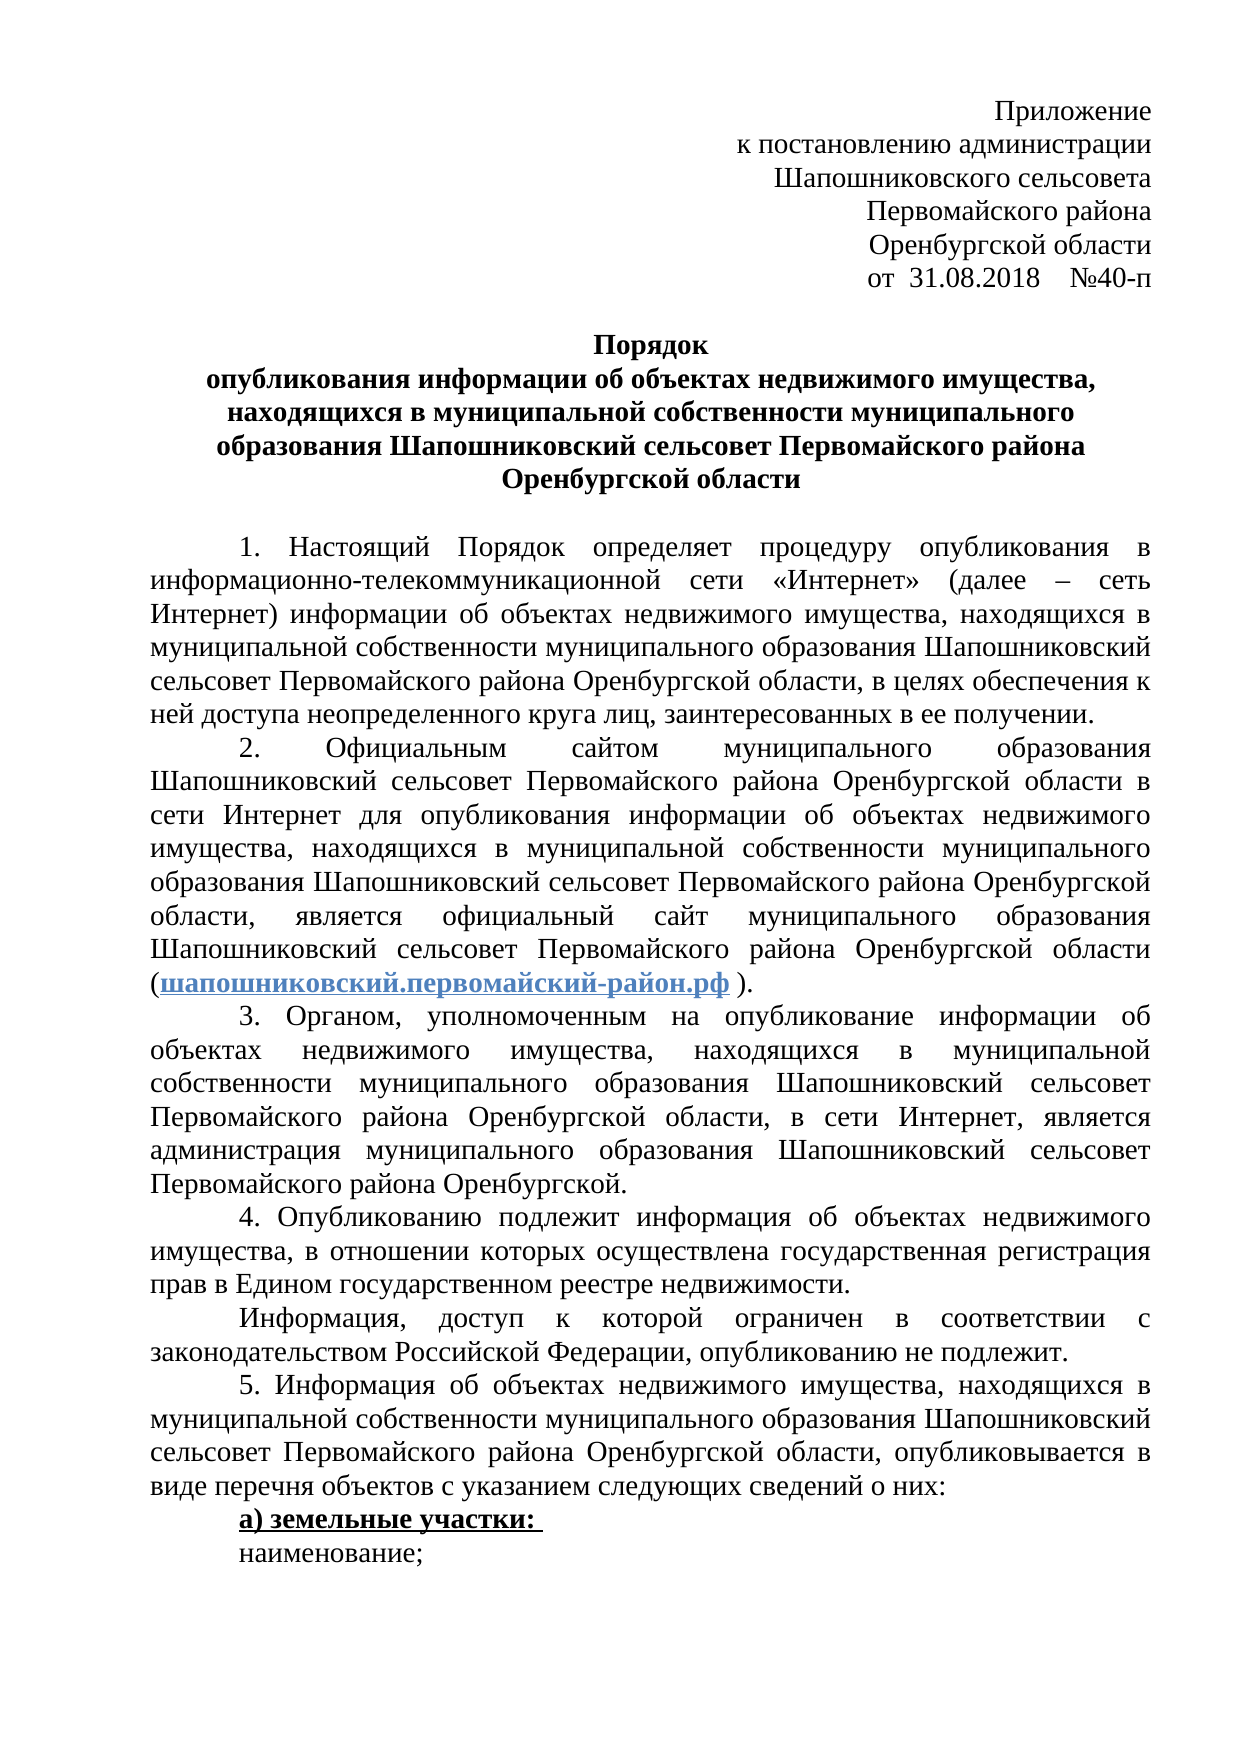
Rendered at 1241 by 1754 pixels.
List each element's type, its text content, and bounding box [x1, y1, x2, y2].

text Шапошниковского сельсовета [150, 160, 1152, 193]
text 3. Органом, уполномоченным на опубликование информации об объектах недвижимого имущества, находящихся в муниципальной собственности муниципального образования Шапошниковский сельсовет Первомайского района Оренбургской области, в сети Интернет, является администрация муниципального образования Шапошниковский сельсовет Первомайского района Оренбургской. [150, 998, 1152, 1199]
text опубликования информации об объектах недвижимого имущества, находящихся в муниципальной собственности муниципального образования Шапошниковский сельсовет Первомайского района Оренбургской области [150, 361, 1152, 495]
text Порядок [150, 327, 1152, 361]
text Оренбургской области [150, 227, 1152, 260]
text Приложение [150, 93, 1152, 126]
text Информация, доступ к которой ограничен в соответствии с законодательством Российской Федерации, опубликованию не подлежит. [150, 1300, 1152, 1367]
text 4. Опубликованию подлежит информация об объектах недвижимого имущества, в отношении которых осуществлена государственная регистрация прав в Едином государственном реестре недвижимости. [150, 1199, 1152, 1300]
text 1. Настоящий Порядок определяет процедуру опубликования в информационно-телекоммуникационной сети «Интернет» (далее – сеть Интернет) информации об объектах недвижимого имущества, находящихся в муниципальной собственности муниципального образования Шапошниковский сельсовет Первомайского района Оренбургской области, в целях обеспечения к ней доступа неопределенного круга лиц, заинтересованных в ее получении. [150, 529, 1152, 730]
text к постановлению администрации [150, 126, 1152, 160]
text наименование; [150, 1535, 1152, 1568]
text 2. Официальным сайтом муниципального образования Шапошниковский сельсовет Первомайского района Оренбургской области в сети Интернет для опубликования информации об объектах недвижимого имущества, находящихся в муниципальной собственности муниципального образования Шапошниковский сельсовет Первомайского района Оренбургской области, является официальный сайт муниципального образования Шапошниковский сельсовет Первомайского района Оренбургской области (шапошниковский.первомайский-район.рф ). [150, 730, 1152, 998]
text 5. Информация об объектах недвижимого имущества, находящихся в муниципальной собственности муниципального образования Шапошниковский сельсовет Первомайского района Оренбургской области, опубликовывается в виде перечня объектов с указанием следующих сведений о них: [150, 1367, 1152, 1501]
text а) земельные участки: [150, 1501, 1152, 1535]
text от 31.08.2018 №40-п [150, 260, 1152, 294]
text Первомайского района [150, 193, 1152, 227]
